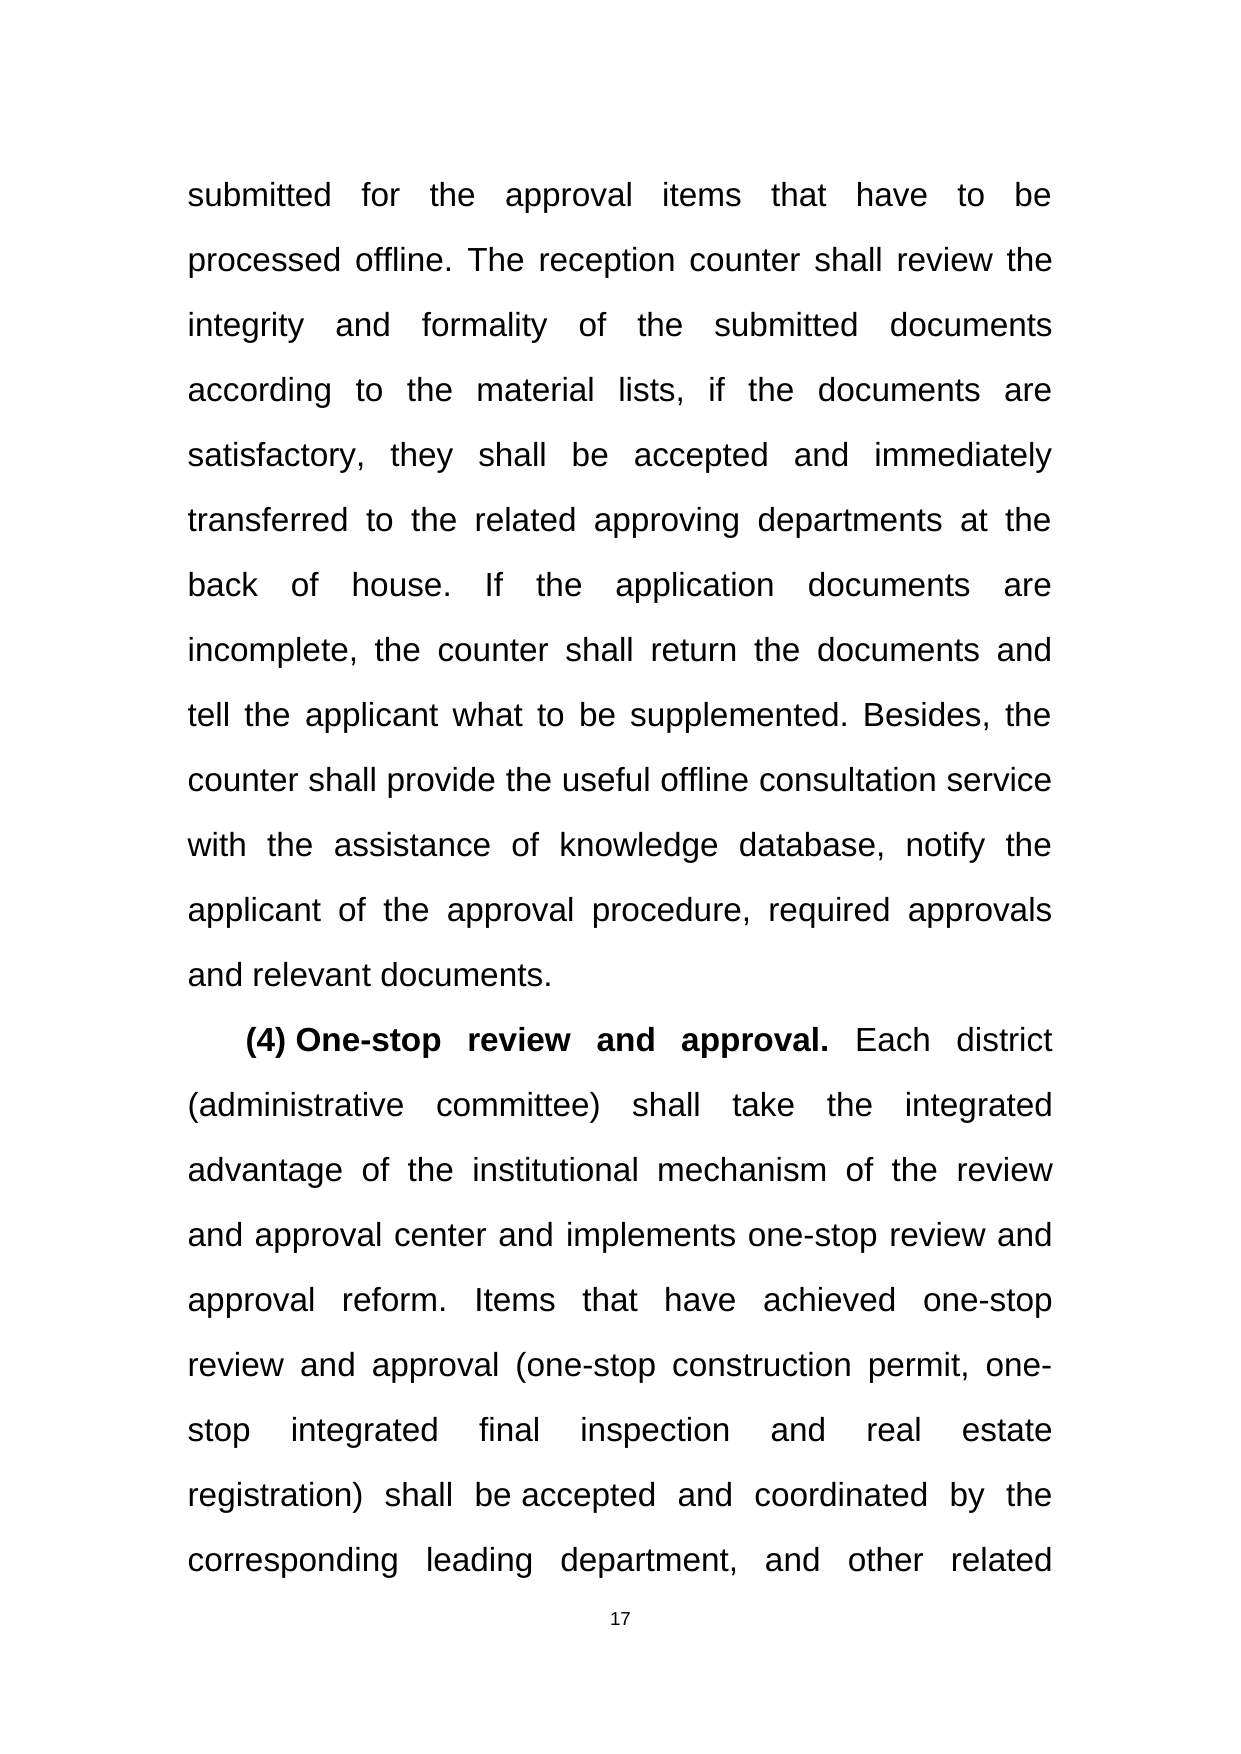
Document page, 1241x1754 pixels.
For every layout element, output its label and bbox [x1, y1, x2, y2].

text [187, 162, 1053, 1007]
text [187, 1007, 1053, 1592]
